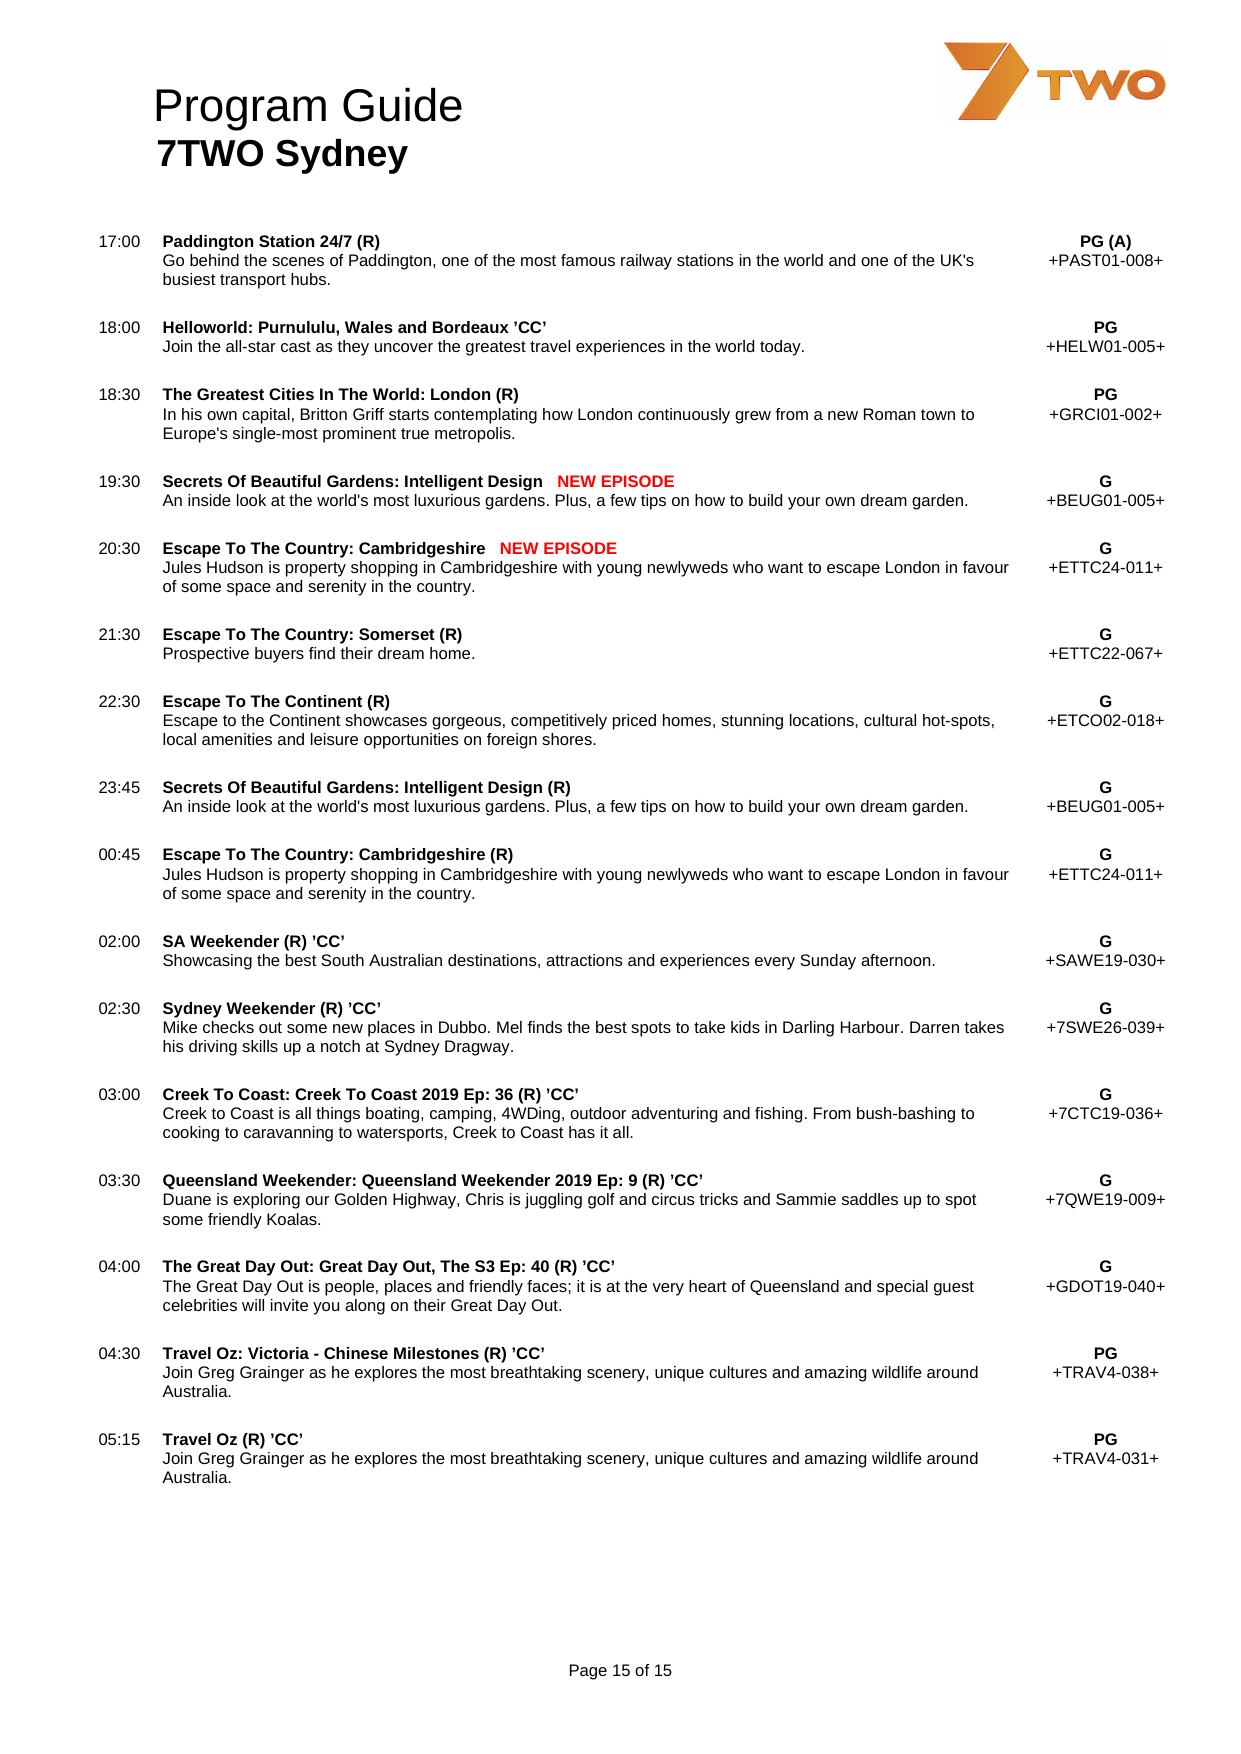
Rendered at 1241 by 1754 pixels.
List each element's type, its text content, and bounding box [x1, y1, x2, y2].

table_header PG +GRCI01-002+ [1022, 385, 1189, 443]
table_header 02:30 [51, 999, 151, 1056]
table_header PG (A) +PAST01-008+ [1022, 232, 1189, 289]
table_header 04:00 [51, 1257, 151, 1315]
table_header Sydney Weekender (R) ’CC’ Mike checks out some new places in Dubbo. Mel finds the best spots to take kids in Darling Harbour. Darren takes his driving skills up a notch at Sydney Dragway. [151, 999, 1022, 1056]
table_header G +7SWE26-039+ [1022, 999, 1189, 1056]
table_header G +BEUG01-005+ [1022, 471, 1189, 510]
table_header 05:15 [51, 1430, 151, 1487]
table_header Travel Oz: Victoria - Chinese Milestones (R) ’CC’ Join Greg Grainger as he explores the most breathtaking scenery, unique cultures and amazing wildlife around Australia. [151, 1344, 1022, 1401]
table_header Secrets Of Beautiful Gardens: Intelligent Design NEW EPISODE An inside look at the world's most luxurious gardens. Plus, a few tips on how to build your own dream garden. [151, 471, 1022, 510]
table_header PG +TRAV4-031+ [1022, 1430, 1189, 1487]
table_header G +ETTC24-011+ [1022, 845, 1189, 903]
table_header 17:00 [51, 232, 151, 289]
table_header 22:30 [51, 692, 151, 749]
table_header Escape To The Country: Somerset (R) Prospective buyers find their dream home. [151, 625, 1022, 663]
table_header 19:30 [51, 471, 151, 510]
table_header G +BEUG01-005+ [1022, 778, 1189, 816]
table_header 03:00 [51, 1085, 151, 1142]
table_header 23:45 [51, 778, 151, 816]
table_header G +7QWE19-009+ [1022, 1171, 1189, 1228]
table_header Travel Oz (R) ’CC’ Join Greg Grainger as he explores the most breathtaking scenery, unique cultures and amazing wildlife around Australia. [151, 1430, 1022, 1487]
table_header 04:30 [51, 1344, 151, 1401]
table_header 03:30 [51, 1171, 151, 1228]
table_header PG +HELW01-005+ [1022, 318, 1189, 356]
table_header Escape To The Country: Cambridgeshire (R) Jules Hudson is property shopping in Cambridgeshire with young newlyweds who want to escape London in favour of some space and serenity in the country. [151, 845, 1022, 903]
picture [941, 41, 1168, 122]
table_header The Great Day Out: Great Day Out, The S3 Ep: 40 (R) ’CC’ The Great Day Out is people, places and friendly faces; it is at the very heart of Queensland and special guest celebrities will invite you along on their Great Day Out. [151, 1257, 1022, 1315]
table_header Paddington Station 24/7 (R) Go behind the scenes of Paddington, one of the most famous railway stations in the world and one of the UK's busiest transport hubs. [151, 232, 1022, 289]
table_header 00:45 [51, 845, 151, 903]
table_header PG +TRAV4-038+ [1022, 1344, 1189, 1401]
table_header Escape To The Continent (R) Escape to the Continent showcases gorgeous, competitively priced homes, stunning locations, cultural hot-spots, local amenities and leisure opportunities on foreign shores. [151, 692, 1022, 749]
table_header 18:30 [51, 385, 151, 443]
table_header Creek To Coast: Creek To Coast 2019 Ep: 36 (R) ’CC’ Creek to Coast is all things boating, camping, 4WDing, outdoor adventuring and fishing. From bush-bashing to cooking to caravanning to watersports, Creek to Coast has it all. [151, 1085, 1022, 1142]
table_header G +ETTC22-067+ [1022, 625, 1189, 663]
table_header 21:30 [51, 625, 151, 663]
table_header 18:00 [51, 318, 151, 356]
table_header SA Weekender (R) ’CC’ Showcasing the best South Australian destinations, attractions and experiences every Sunday afternoon. [151, 931, 1022, 970]
table_header Helloworld: Purnululu, Wales and Bordeaux ’CC’ Join the all-star cast as they uncover the greatest travel experiences in the world today. [151, 318, 1022, 356]
table_header G +7CTC19-036+ [1022, 1085, 1189, 1142]
table_header 02:00 [51, 931, 151, 970]
table_header Secrets Of Beautiful Gardens: Intelligent Design (R) An inside look at the world's most luxurious gardens. Plus, a few tips on how to build your own dream garden. [151, 778, 1022, 816]
table_header Escape To The Country: Cambridgeshire NEW EPISODE Jules Hudson is property shopping in Cambridgeshire with young newlyweds who want to escape London in favour of some space and serenity in the country. [151, 539, 1022, 596]
table_header G +SAWE19-030+ [1022, 931, 1189, 970]
table_header The Greatest Cities In The World: London (R) In his own capital, Britton Griff starts contemplating how London continuously grew from a new Roman town to Europe's single-most prominent true metropolis. [151, 385, 1022, 443]
table_header G +ETCO02-018+ [1022, 692, 1189, 749]
table_header G +GDOT19-040+ [1022, 1257, 1189, 1315]
table_header 20:30 [51, 539, 151, 596]
table_header Queensland Weekender: Queensland Weekender 2019 Ep: 9 (R) ’CC’ Duane is exploring our Golden Highway, Chris is juggling golf and circus tricks and Sammie saddles up to spot some friendly Koalas. [151, 1171, 1022, 1228]
table_header G +ETTC24-011+ [1022, 539, 1189, 596]
